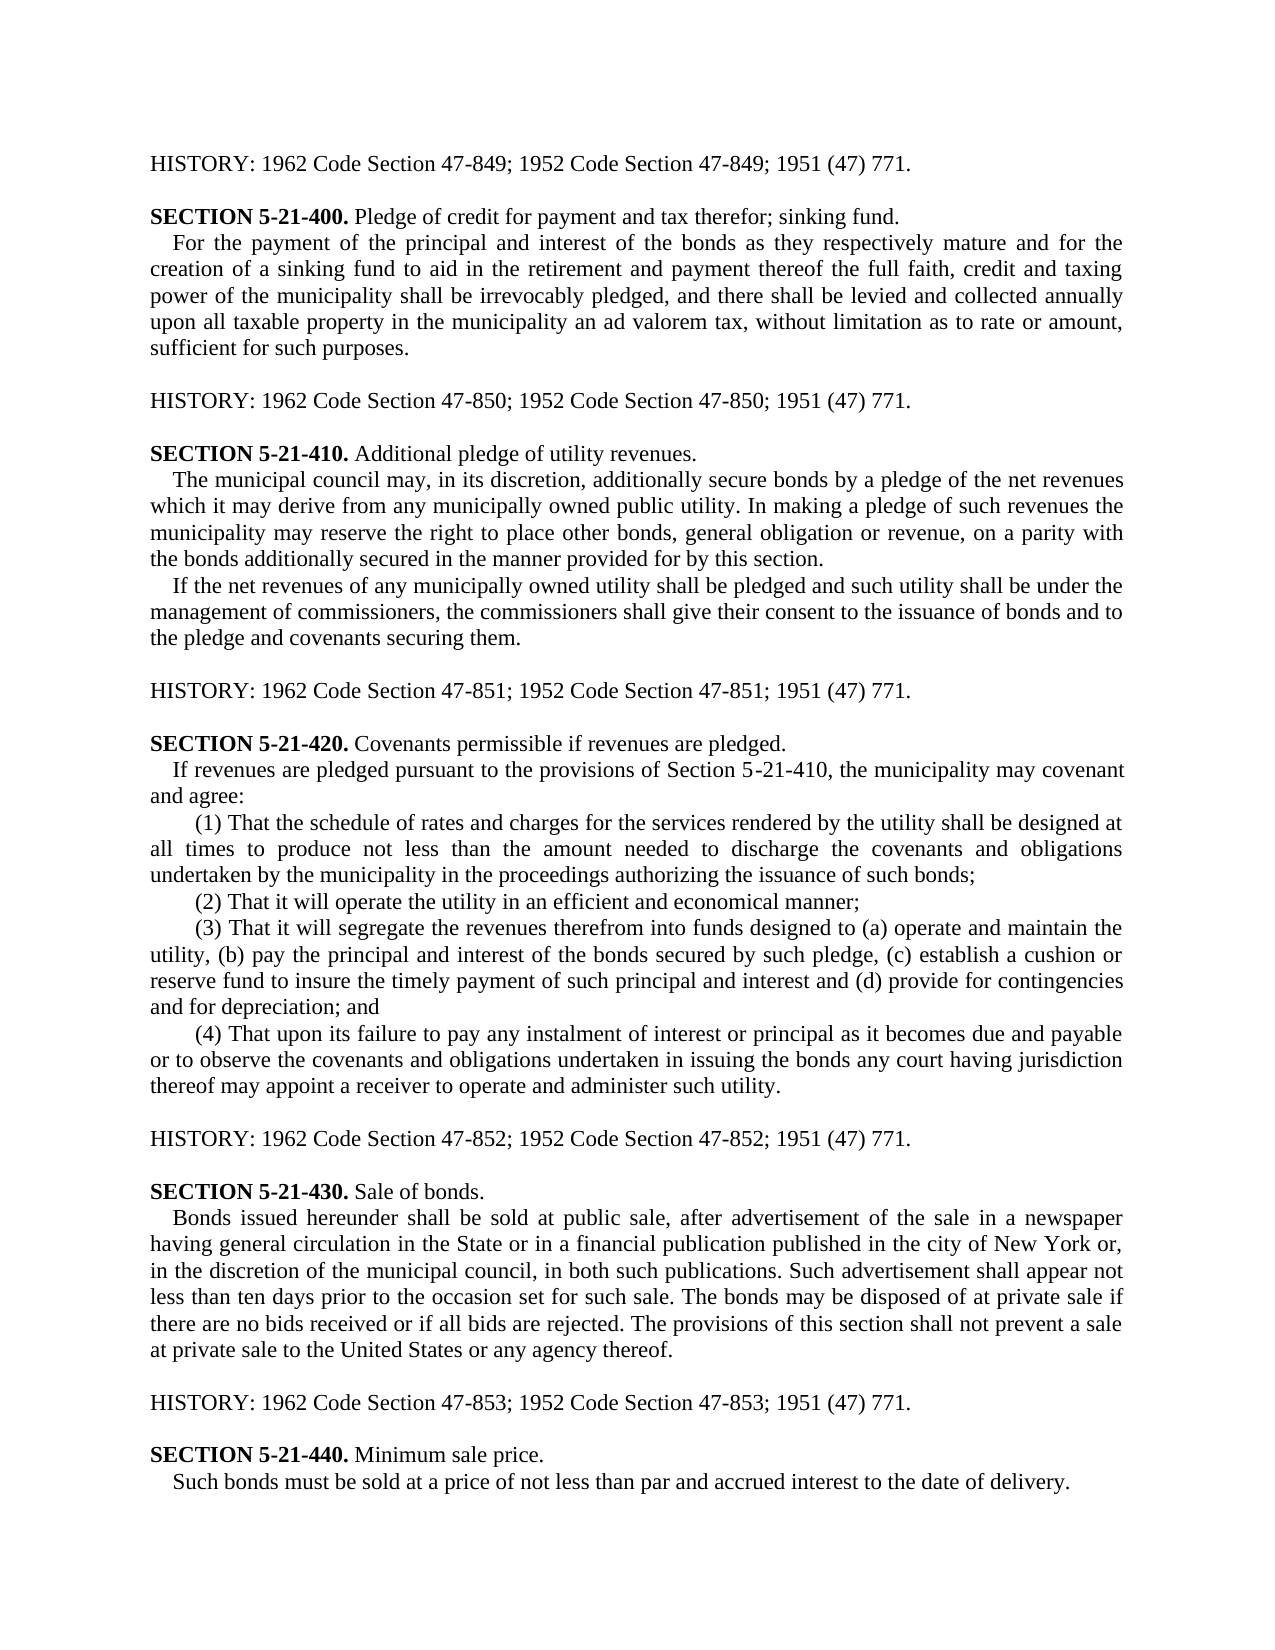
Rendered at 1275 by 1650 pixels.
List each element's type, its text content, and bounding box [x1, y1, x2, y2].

text (2) That it will operate the utility in an efficient and economical manner; [150, 888, 1125, 914]
text SECTION 5-21-400. Pledge of credit for payment and tax therefor; sinking fund. [150, 203, 1125, 229]
text SECTION 5-21-420. Covenants permissible if revenues are pledged. [150, 730, 1125, 756]
text HISTORY: 1962 Code Section 47-852; 1952 Code Section 47-852; 1951 (47) 771. [150, 1125, 1125, 1151]
text (4) That upon its failure to pay any instalment of interest or principal as it becomes due and payable or to observe the covenants and obligations undertaken in issuing the bonds any court having jurisdiction thereof may appoint a receiver to operate and administer such utility. [150, 1020, 1125, 1099]
text Bonds issued hereunder shall be sold at public sale, after advertisement of the sale in a newspaper having general circulation in the State or in a financial publication published in the city of New York or, in the discretion of the municipal council, in both such publications. Such advertisement shall appear not less than ten days prior to the occasion set for such sale. The bonds may be disposed of at private sale if there are no bids received or if all bids are rejected. The provisions of this section shall not prevent a sale at private sale to the United States or any agency thereof. [150, 1204, 1125, 1362]
text HISTORY: 1962 Code Section 47-850; 1952 Code Section 47-850; 1951 (47) 771. [150, 387, 1125, 413]
text SECTION 5-21-410. Additional pledge of utility revenues. [150, 440, 1125, 466]
text If the net revenues of any municipally owned utility shall be pledged and such utility shall be under the management of commissioners, the commissioners shall give their consent to the issuance of bonds and to the pledge and covenants securing them. [150, 572, 1125, 651]
text SECTION 5-21-440. Minimum sale price. [150, 1441, 1125, 1468]
text Such bonds must be sold at a price of not less than par and accrued interest to the date of delivery. [150, 1468, 1125, 1494]
text (1) That the schedule of rates and charges for the services rendered by the utility shall be designed at all times to produce not less than the amount needed to discharge the covenants and obligations undertaken by the municipality in the proceedings authorizing the issuance of such bonds; [150, 809, 1125, 888]
text HISTORY: 1962 Code Section 47-849; 1952 Code Section 47-849; 1951 (47) 771. [150, 150, 1125, 176]
text (3) That it will segregate the revenues therefrom into funds designed to (a) operate and maintain the utility, (b) pay the principal and interest of the bonds secured by such pledge, (c) establish a cushion or reserve fund to insure the timely payment of such principal and interest and (d) provide for contingencies and for depreciation; and [150, 914, 1125, 1020]
text HISTORY: 1962 Code Section 47-853; 1952 Code Section 47-853; 1951 (47) 771. [150, 1389, 1125, 1415]
text For the payment of the principal and interest of the bonds as they respectively mature and for the creation of a sinking fund to aid in the retirement and payment thereof the full faith, credit and taxing power of the municipality shall be irrevocably pledged, and there shall be levied and collected annually upon all taxable property in the municipality an ad valorem tax, without limitation as to rate or amount, sufficient for such purposes. [150, 229, 1125, 361]
text The municipal council may, in its discretion, additionally secure bonds by a pledge of the net revenues which it may derive from any municipally owned public utility. In making a pledge of such revenues the municipality may reserve the right to place other bonds, general obligation or revenue, on a parity with the bonds additionally secured in the manner provided for by this section. [150, 466, 1125, 572]
text If revenues are pledged pursuant to the provisions of Section 5-21-410, the municipality may covenant and agree: [150, 756, 1125, 809]
text HISTORY: 1962 Code Section 47-851; 1952 Code Section 47-851; 1951 (47) 771. [150, 677, 1125, 703]
text SECTION 5-21-430. Sale of bonds. [150, 1178, 1125, 1204]
